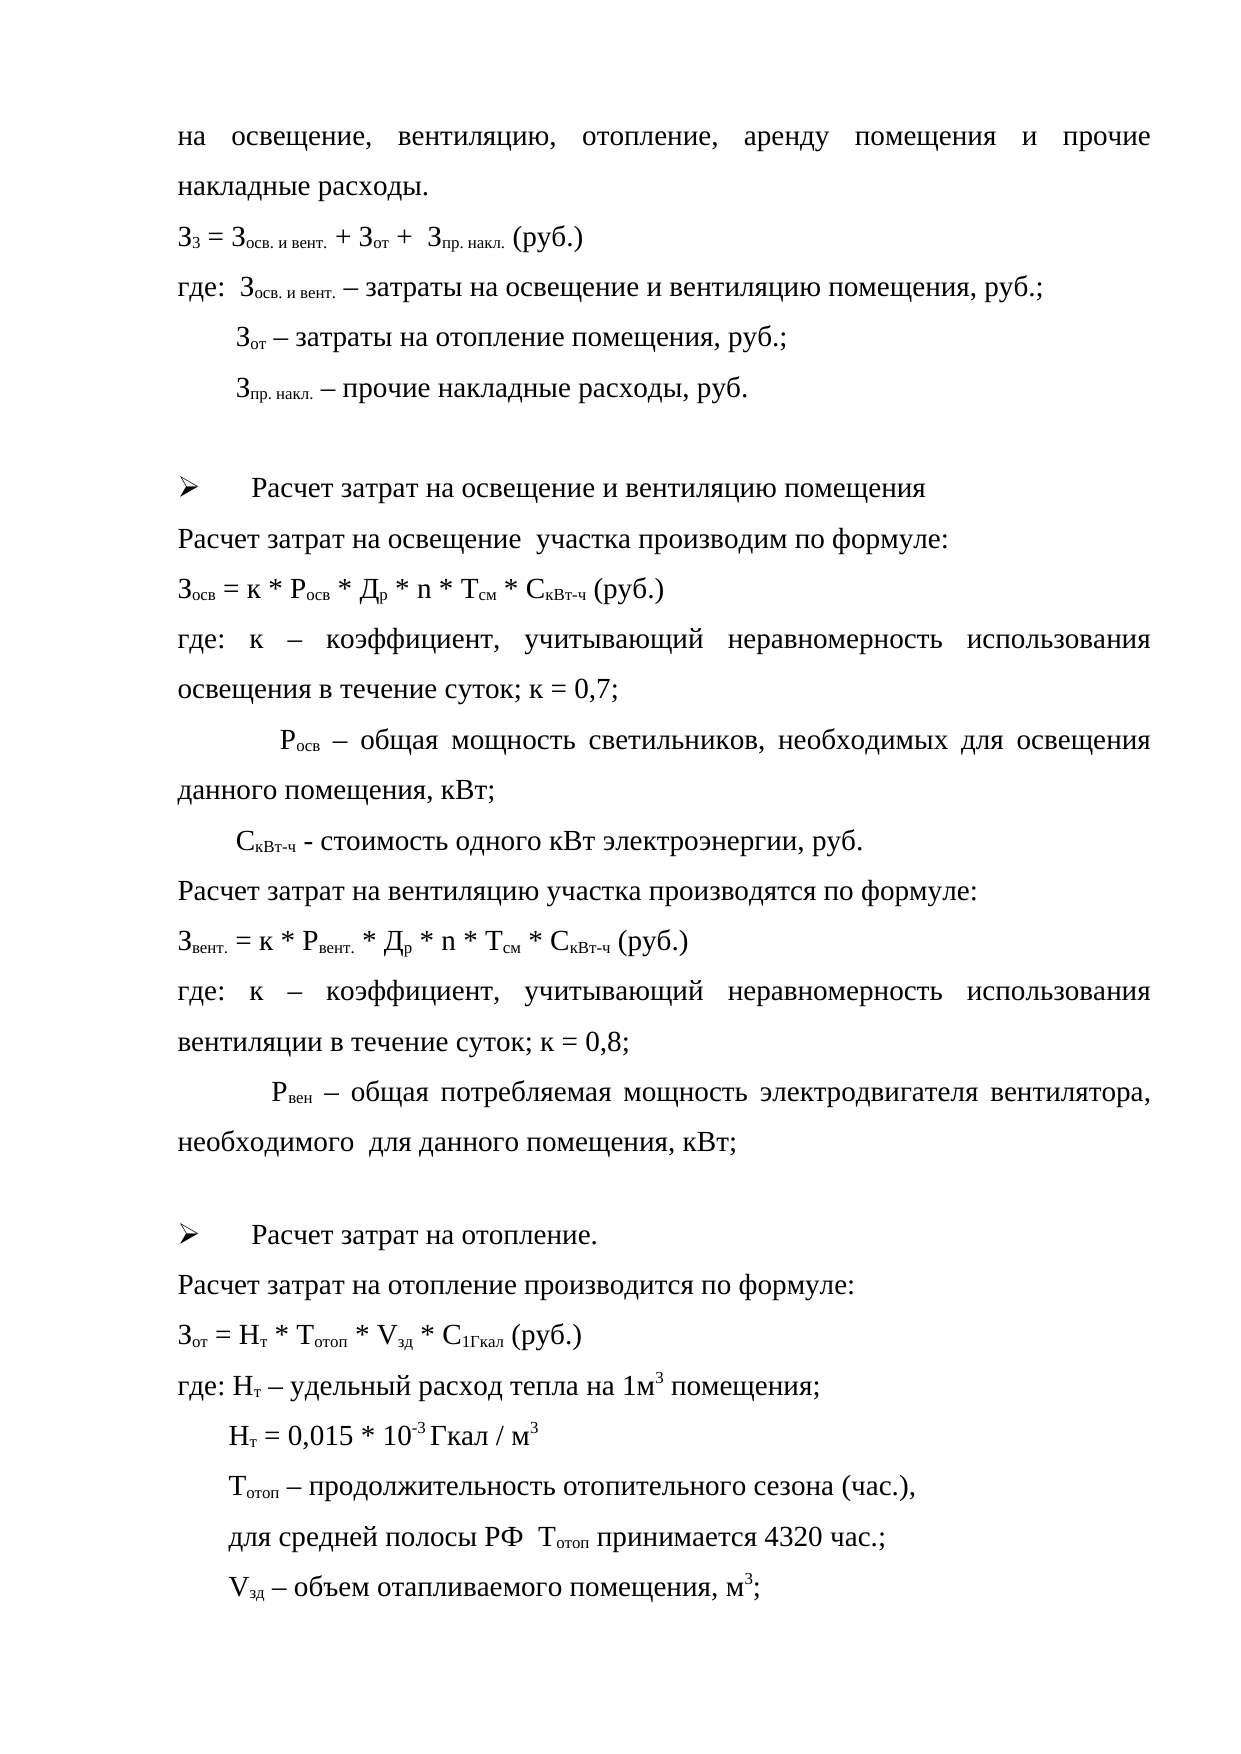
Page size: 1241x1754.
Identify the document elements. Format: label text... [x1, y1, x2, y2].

list Расчет затрат на отопление. [177, 1217, 1152, 1250]
list Расчет затрат на освещение и вентиляцию помещения [177, 470, 1152, 504]
text З3 = Зосв. и вент. + Зот + Зпр. накл. (руб.) [177, 219, 1152, 252]
text Звент. = к * Рвент. * Др * n * Тсм * СкВт-ч (руб.) [177, 923, 1152, 957]
text для средней полосы РФ Тотоп принимается 4320 час.; [177, 1519, 1152, 1552]
text Нт = 0,015 * 10-3 Гкал / м3 [177, 1418, 1152, 1452]
text Vзд – объем отапливаемого помещения, м3; [177, 1569, 1152, 1603]
text где: к – коэффициент, учитывающий неравномерность использования освещения в течение суток; к = 0,7; [177, 621, 1152, 705]
text где: Нт – удельный расход тепла на 1м3 помещения; [177, 1368, 1152, 1401]
text Расчет затрат на отопление производится по формуле: [177, 1267, 1152, 1301]
text где: к – коэффициент, учитывающий неравномерность использования вентиляции в течение суток; к = 0,8; [177, 973, 1152, 1057]
text Зпр. накл. – прочие накладные расходы, руб. [177, 370, 1152, 403]
text Зот – затраты на отопление помещения, руб.; [177, 319, 1152, 353]
text Тотоп – продолжительность отопительного сезона (час.), [177, 1468, 1152, 1502]
text СкВт-ч - стоимость одного кВт электроэнергии, руб. [177, 823, 1152, 856]
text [177, 118, 1152, 202]
text Расчет затрат на освещение участка производим по формуле: [177, 521, 1152, 554]
text Рвен – общая потребляемая мощность электродвигателя вентилятора, необходимого для данного помещения, кВт; [177, 1074, 1152, 1158]
text где: Зосв. и вент. – затраты на освещение и вентиляцию помещения, руб.; [177, 269, 1152, 303]
text Расчет затрат на вентиляцию участка производятся по формуле: [177, 873, 1152, 906]
text Зосв = к * Росв * Др * n * Тсм * СкВт-ч (руб.) [177, 571, 1152, 604]
text Зот = Нт * Тотоп * Vзд * С1Гкал (руб.) [177, 1317, 1152, 1351]
text Росв – общая мощность светильников, необходимых для освещения данного помещения, кВт; [177, 722, 1152, 806]
